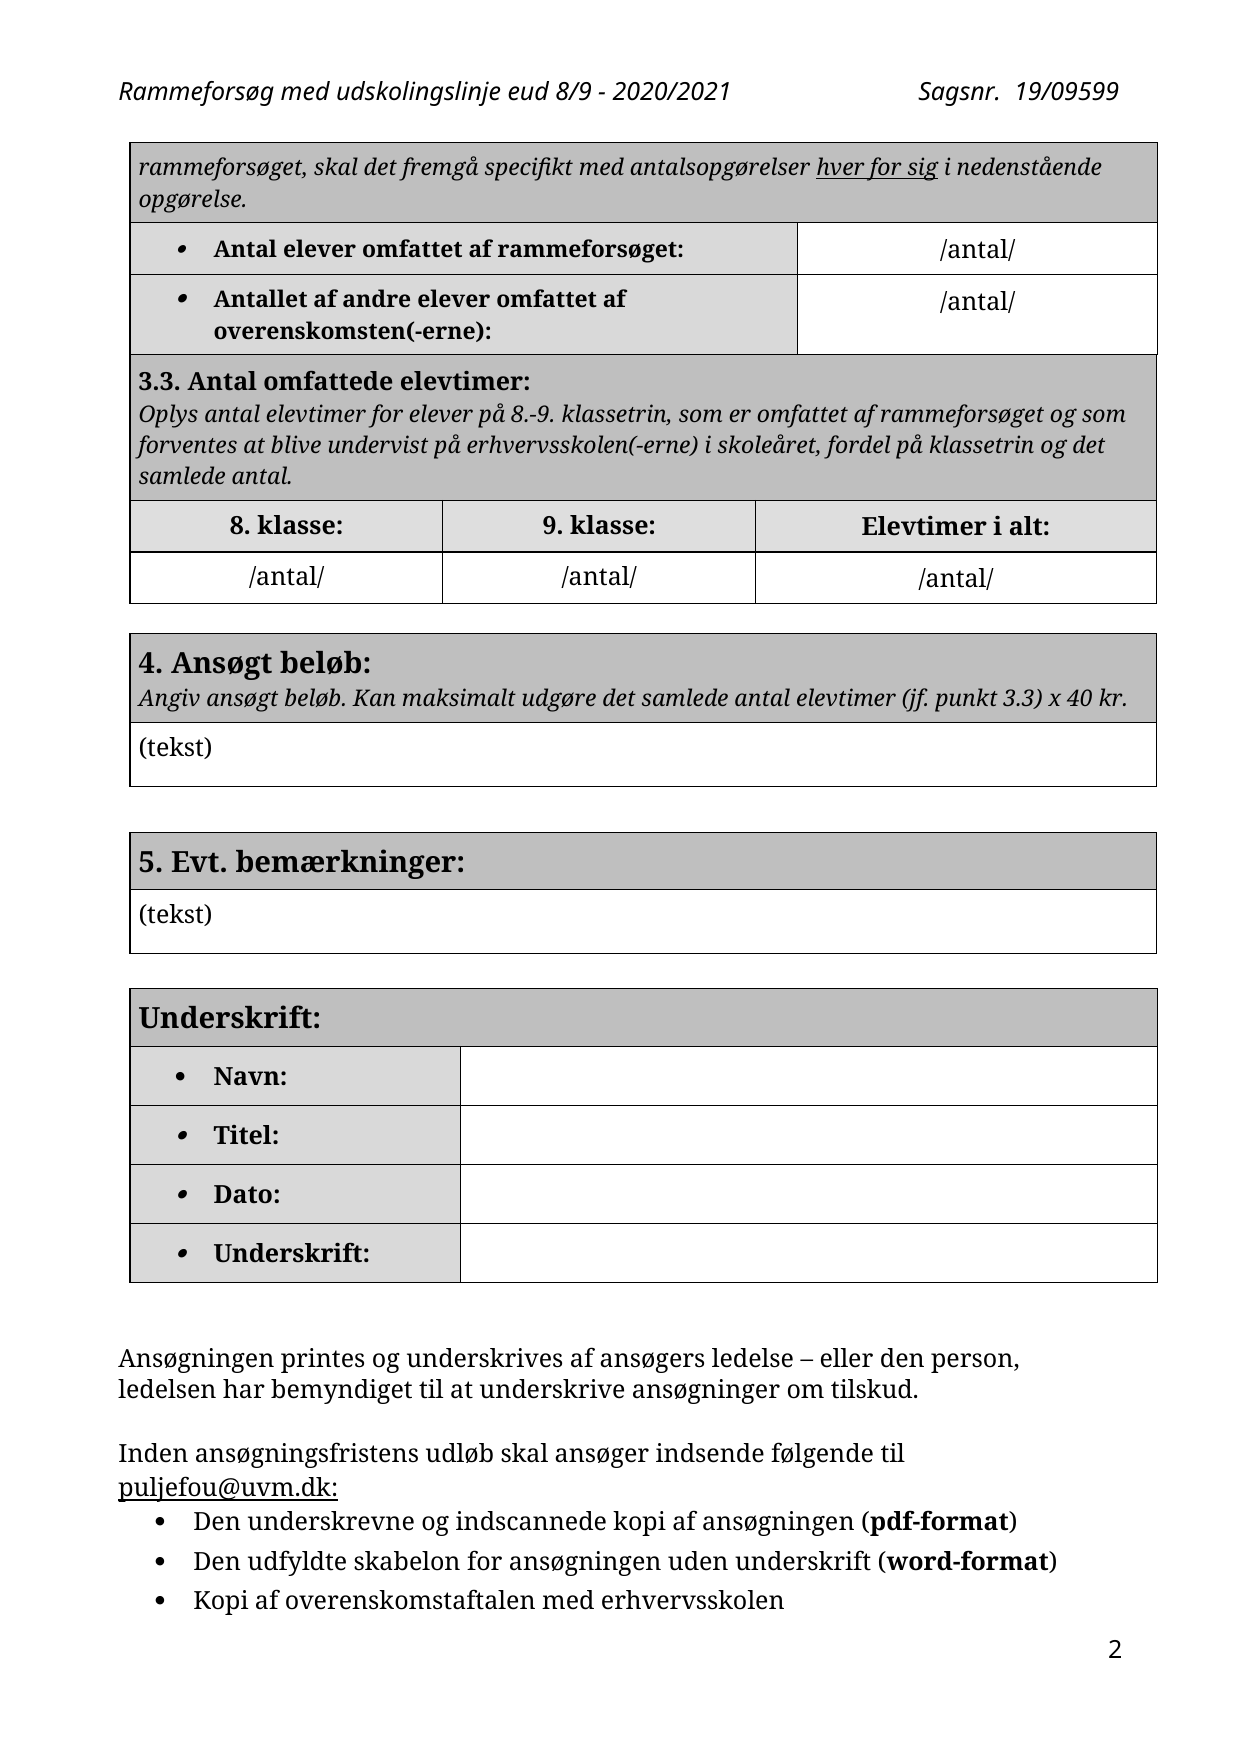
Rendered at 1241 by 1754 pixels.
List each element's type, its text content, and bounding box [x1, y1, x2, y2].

table_header 5. Evt. bemærkninger: [131, 833, 1156, 889]
table_header 4. Ansøgt beløb: Angiv ansøgt beløb. Kan maksimalt udgøre det samlede antal elevtimer (jf. punkt 3.3) x 40 kr. [131, 634, 1156, 722]
table_cell [461, 1224, 1157, 1282]
table_cell Underskrift: [131, 1224, 460, 1282]
table_cell /antal/ [756, 553, 1156, 603]
table_cell (tekst) [131, 890, 1156, 953]
list Kopi af overenskomstaftalen med erhvervsskolen [156, 1582, 1122, 1616]
list Den underskrevne og indscannede kopi af ansøgningen (pdf-format) [156, 1504, 1122, 1538]
table_cell [461, 1165, 1157, 1223]
list Ansøgningen printes og underskrives af ansøgers ledelse – eller den person, ledelsen har bemyndiget til at underskrive ansøgninger om tilskud. [118, 1342, 1122, 1404]
table_cell 9. klasse: [443, 501, 755, 551]
table_cell Antal elever omfattet af rammeforsøget: [131, 223, 797, 274]
list Den udfyldte skabelon for ansøgningen uden underskrift (word-format) [156, 1543, 1122, 1577]
table_cell [461, 1106, 1157, 1164]
table_cell 8. klasse: [131, 501, 442, 551]
table_cell /antal/ [798, 223, 1157, 274]
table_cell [131, 143, 1157, 222]
table_cell Elevtimer i alt: [756, 501, 1156, 551]
table_cell /antal/ [131, 553, 442, 603]
text Inden ansøgningsfristens udløb skal ansøger indsende følgende til puljefou@uvm.dk: [118, 1436, 1122, 1504]
table_cell [461, 1047, 1157, 1105]
table_cell 3.3. Antal omfattede elevtimer: Oplys antal elevtimer for elever på 8.-9. klassetrin, som er omfattet af rammeforsøget og som forventes at blive undervist på erhvervsskolen(-erne) i skoleåret, fordel på klassetrin og det samlede antal. [131, 355, 1156, 500]
table_cell Navn: [131, 1047, 460, 1105]
table_cell Dato: [131, 1165, 460, 1223]
table_cell /antal/ [443, 553, 755, 603]
table_cell Titel: [131, 1106, 460, 1164]
table_cell /antal/ [798, 275, 1157, 354]
table_cell (tekst) [131, 723, 1156, 786]
table_header Underskrift: [131, 989, 461, 1046]
table_cell Antallet af andre elever omfattet af overenskomsten(-erne): [131, 275, 797, 354]
table_header [461, 989, 1157, 1046]
